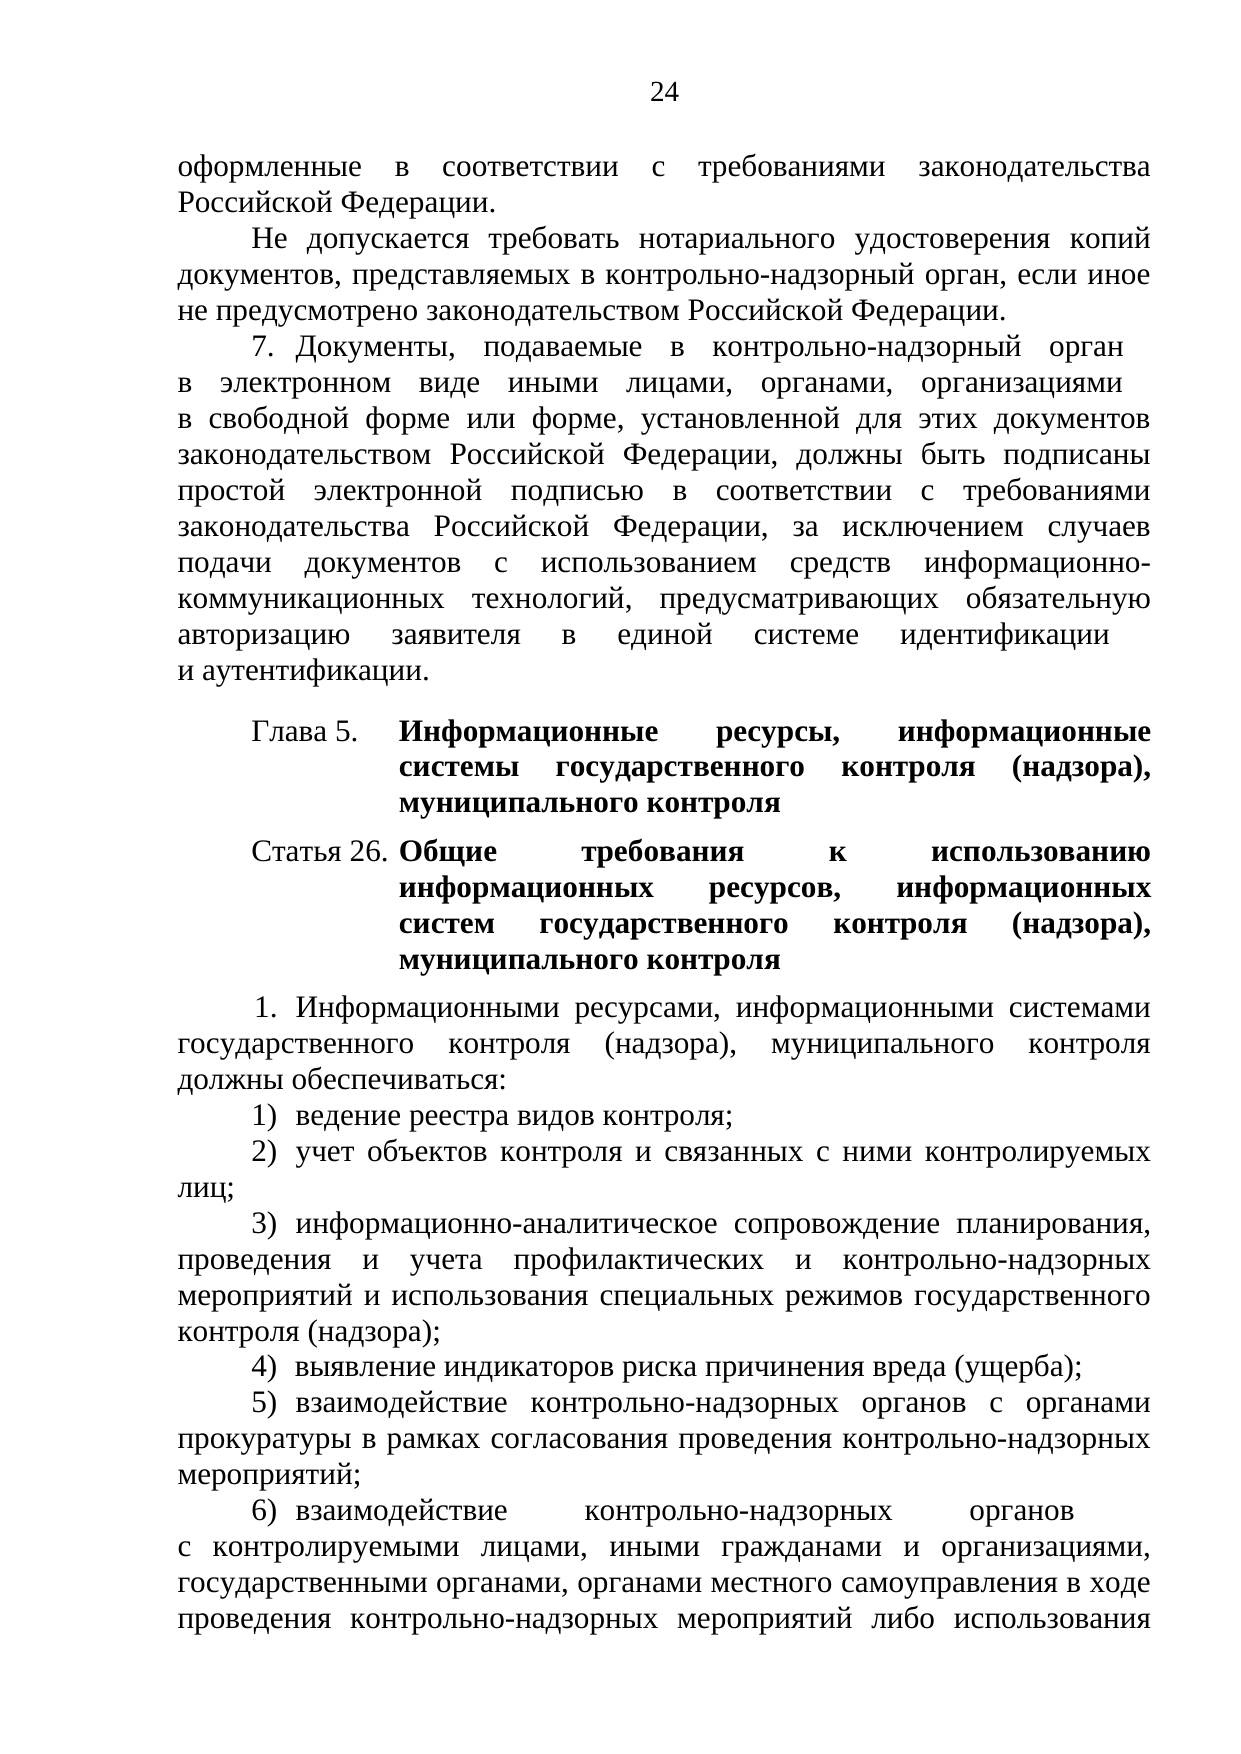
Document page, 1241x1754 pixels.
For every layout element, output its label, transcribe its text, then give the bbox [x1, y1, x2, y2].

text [177, 1491, 1152, 1635]
text Не допускается требовать нотариального удостоверения копий документов, представляемых в контрольно-надзорный орган, если иное не предусмотрено законодательством Российской Федерации. [177, 219, 1152, 327]
text 5) взаимодействие контрольно-надзорных органов с органами прокуратуры в рамках согласования проведения контрольно-надзорных мероприятий; [177, 1384, 1152, 1491]
text 3) информационно-аналитическое сопровождение планирования, проведения и учета профилактических и контрольно-надзорных мероприятий и использования специальных режимов государственного контроля (надзора); [177, 1204, 1152, 1348]
text Глава 5. Информационные ресурсы, информационные системы государственного контроля (надзора), муниципального контроля [251, 712, 1152, 819]
text 1. Информационными ресурсами, информационными системами государственного контроля (надзора), муниципального контроля должны обеспечиваться: [177, 988, 1152, 1096]
text 2) учет объектов контроля и связанных с ними контролируемых лиц; [177, 1132, 1152, 1204]
text 7. Документы, подаваемые в контрольно-надзорный орган в электронном виде иными лицами, органами, организациями в свободной форме или форме, установленной для этих документов законодательством Российской Федерации, должны быть подписаны простой электронной подписью в соответствии с требованиями законодательства Российской Федерации, за исключением случаев подачи документов с использованием средств информационно-коммуникационных технологий, предусматривающих обязательную авторизацию заявителя в единой системе идентификации и аутентификации. [177, 327, 1152, 687]
text 1) ведение реестра видов контроля; [177, 1096, 1152, 1132]
text Статья 26. Общие требования к использованию информационных ресурсов, информационных систем государственного контроля (надзора), муниципального контроля [251, 832, 1152, 976]
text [177, 148, 1152, 219]
text 4) выявление индикаторов риска причинения вреда (ущерба); [177, 1348, 1152, 1384]
